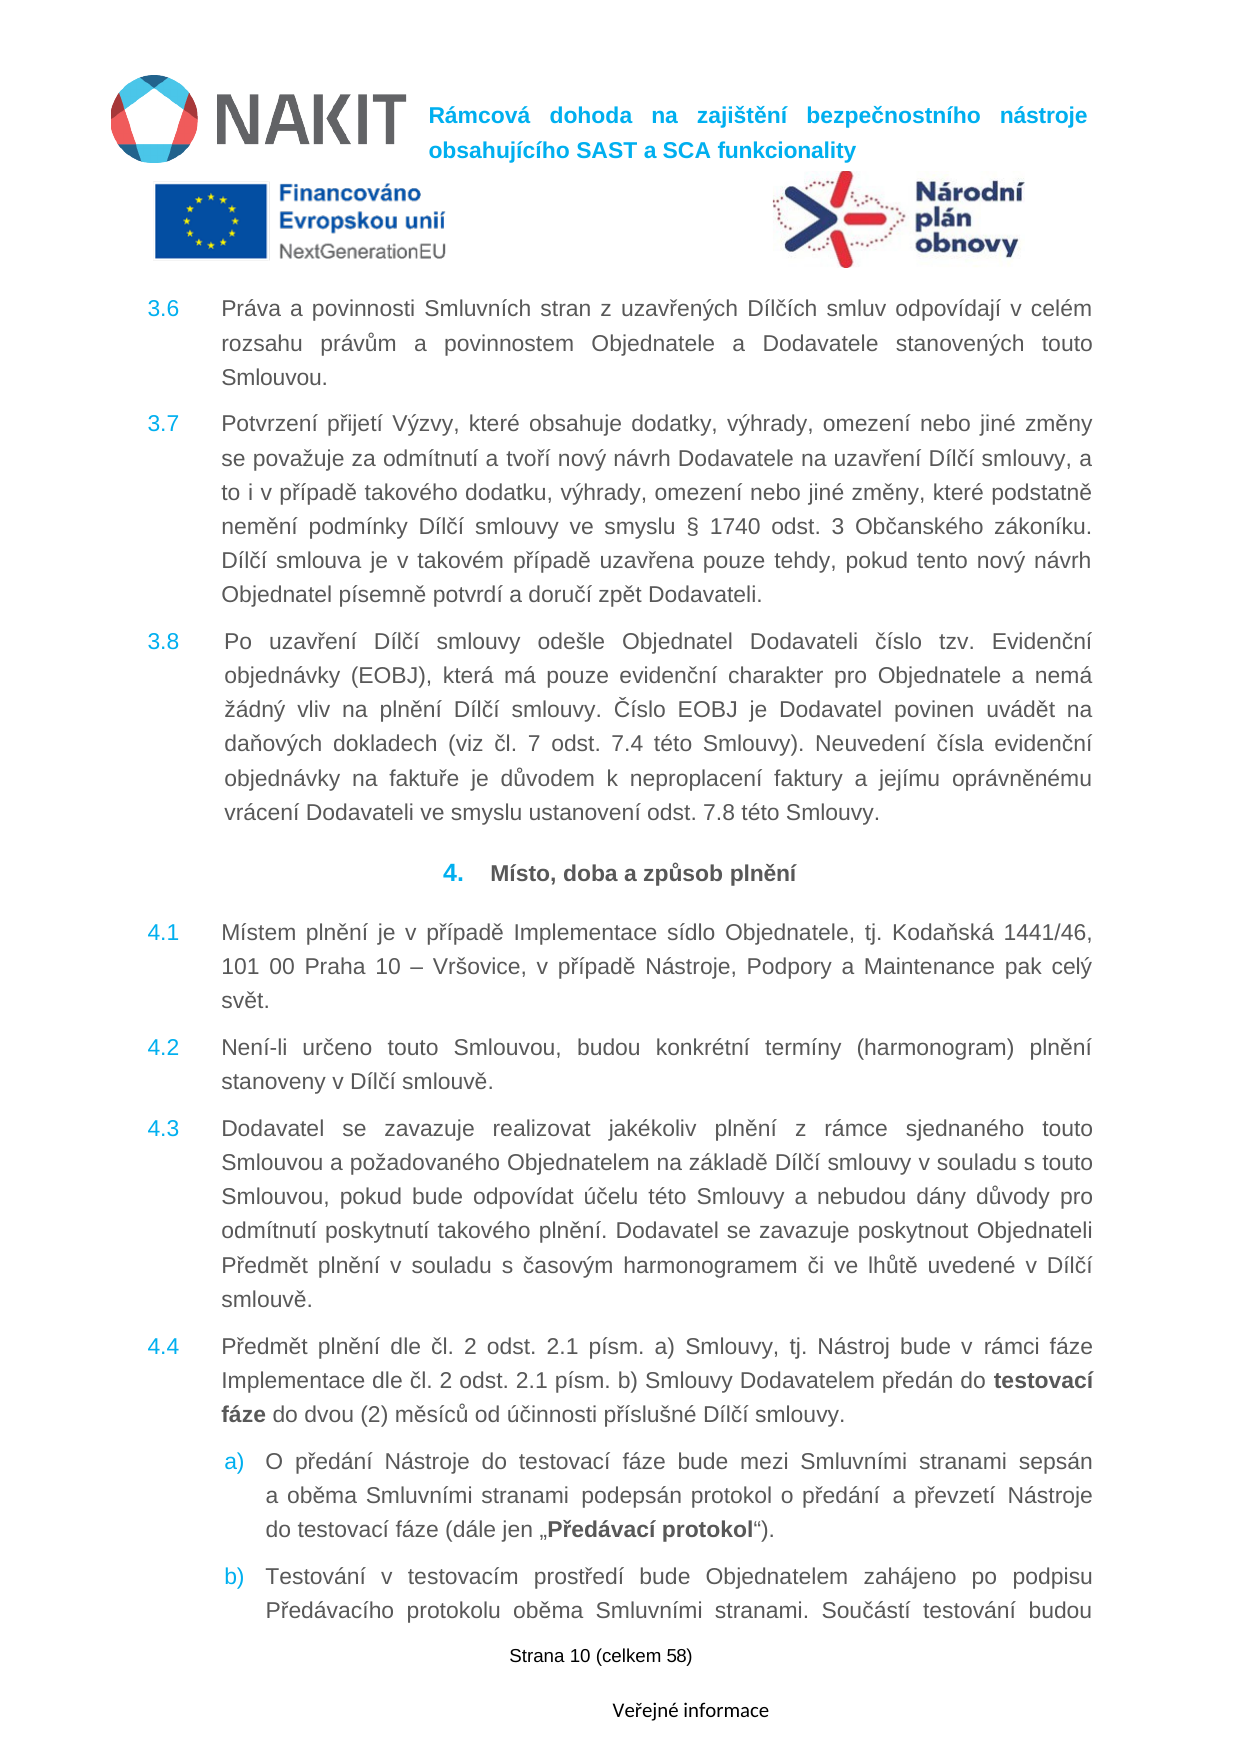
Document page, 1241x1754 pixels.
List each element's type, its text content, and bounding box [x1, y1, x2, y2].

picture [772, 171, 1025, 268]
list Předmět plnění dle čl. 2 odst. 2.1 písm. a) Smlouvy, tj. Nástroj bude v rámci fáze Implementace dle čl. 2 odst. 2.1 písm. b) Smlouvy Dodavatelem předán do testovací fáze do dvou (2) měsíců od účinnosti příslušné Dílčí smlouvy. [147, 1333, 1093, 1427]
list Práva a povinnosti Smluvních stran z uzavřených Dílčích smluv odpovídají v celém rozsahu právům a povinnostem Objednatele a Dodavatele stanovených touto Smlouvou. [147, 295, 1093, 390]
list Není-li určeno touto Smlouvou, budou konkrétní termíny (harmonogram) plnění stanoveny v Dílčí smlouvě. [147, 1034, 1093, 1095]
picture [111, 75, 407, 163]
list Potvrzení přijetí Výzvy, které obsahuje dodatky, výhrady, omezení nebo jiné změny se považuje za odmítnutí a tvoří nový návrh Dodavatele na uzavření Dílčí smlouvy, a to i v případě takového dodatku, výhrady, omezení nebo jiné změny, které podstatně nemění podmínky Dílčí smlouvy ve smyslu § 1740 odst. 3 Občanského zákoníku. Dílčí smlouva je v takovém případě uzavřena pouze tehdy, pokud tento nový návrh Objednatel písemně potvrdí a doručí zpět Dodavateli. [147, 410, 1093, 608]
picture [147, 173, 467, 268]
list Po uzavření Dílčí smlouvy odešle Objednatel Dodavateli číslo tzv. Evidenční objednávky (EOBJ), která má pouze evidenční charakter pro Objednatele a nemá žádný vliv na plnění Dílčí smlouvy. Číslo EOBJ je Dodavatel povinen uvádět na daňových dokladech (viz čl. 7 odst. 7.4 této Smlouvy). Neuvedení čísla evidenční objednávky na faktuře je důvodem k neproplacení faktury a jejímu oprávněnému vrácení Dodavateli ve smyslu ustanovení odst. 7.8 této Smlouvy. [147, 628, 1093, 825]
list O předání Nástroje do testovací fáze bude mezi Smluvními stranami sepsán a oběma Smluvními stranami podepsán protokol o předání a převzetí Nástroje do testovací fáze (dále jen „Předávací protokol“). [224, 1448, 1093, 1542]
subtitle Místo, doba a způsob plnění [443, 858, 1178, 887]
list Dodavatel se zavazuje realizovat jakékoliv plnění z rámce sjednaného touto Smlouvou a požadovaného Objednatelem na základě Dílčí smlouvy v souladu s touto Smlouvou, pokud bude odpovídat účelu této Smlouvy a nebudou dány důvody pro odmítnutí poskytnutí takového plnění. Dodavatel se zavazuje poskytnout Objednateli Předmět plnění v souladu s časovým harmonogramem či ve lhůtě uvedené v Dílčí smlouvě. [147, 1115, 1093, 1312]
list Místem plnění je v případě Implementace sídlo Objednatele, tj. Kodaňská 1441/46, 101 00 Praha 10 – Vršovice, v případě Nástroje, Podpory a Maintenance pak celý svět. [147, 919, 1093, 1014]
